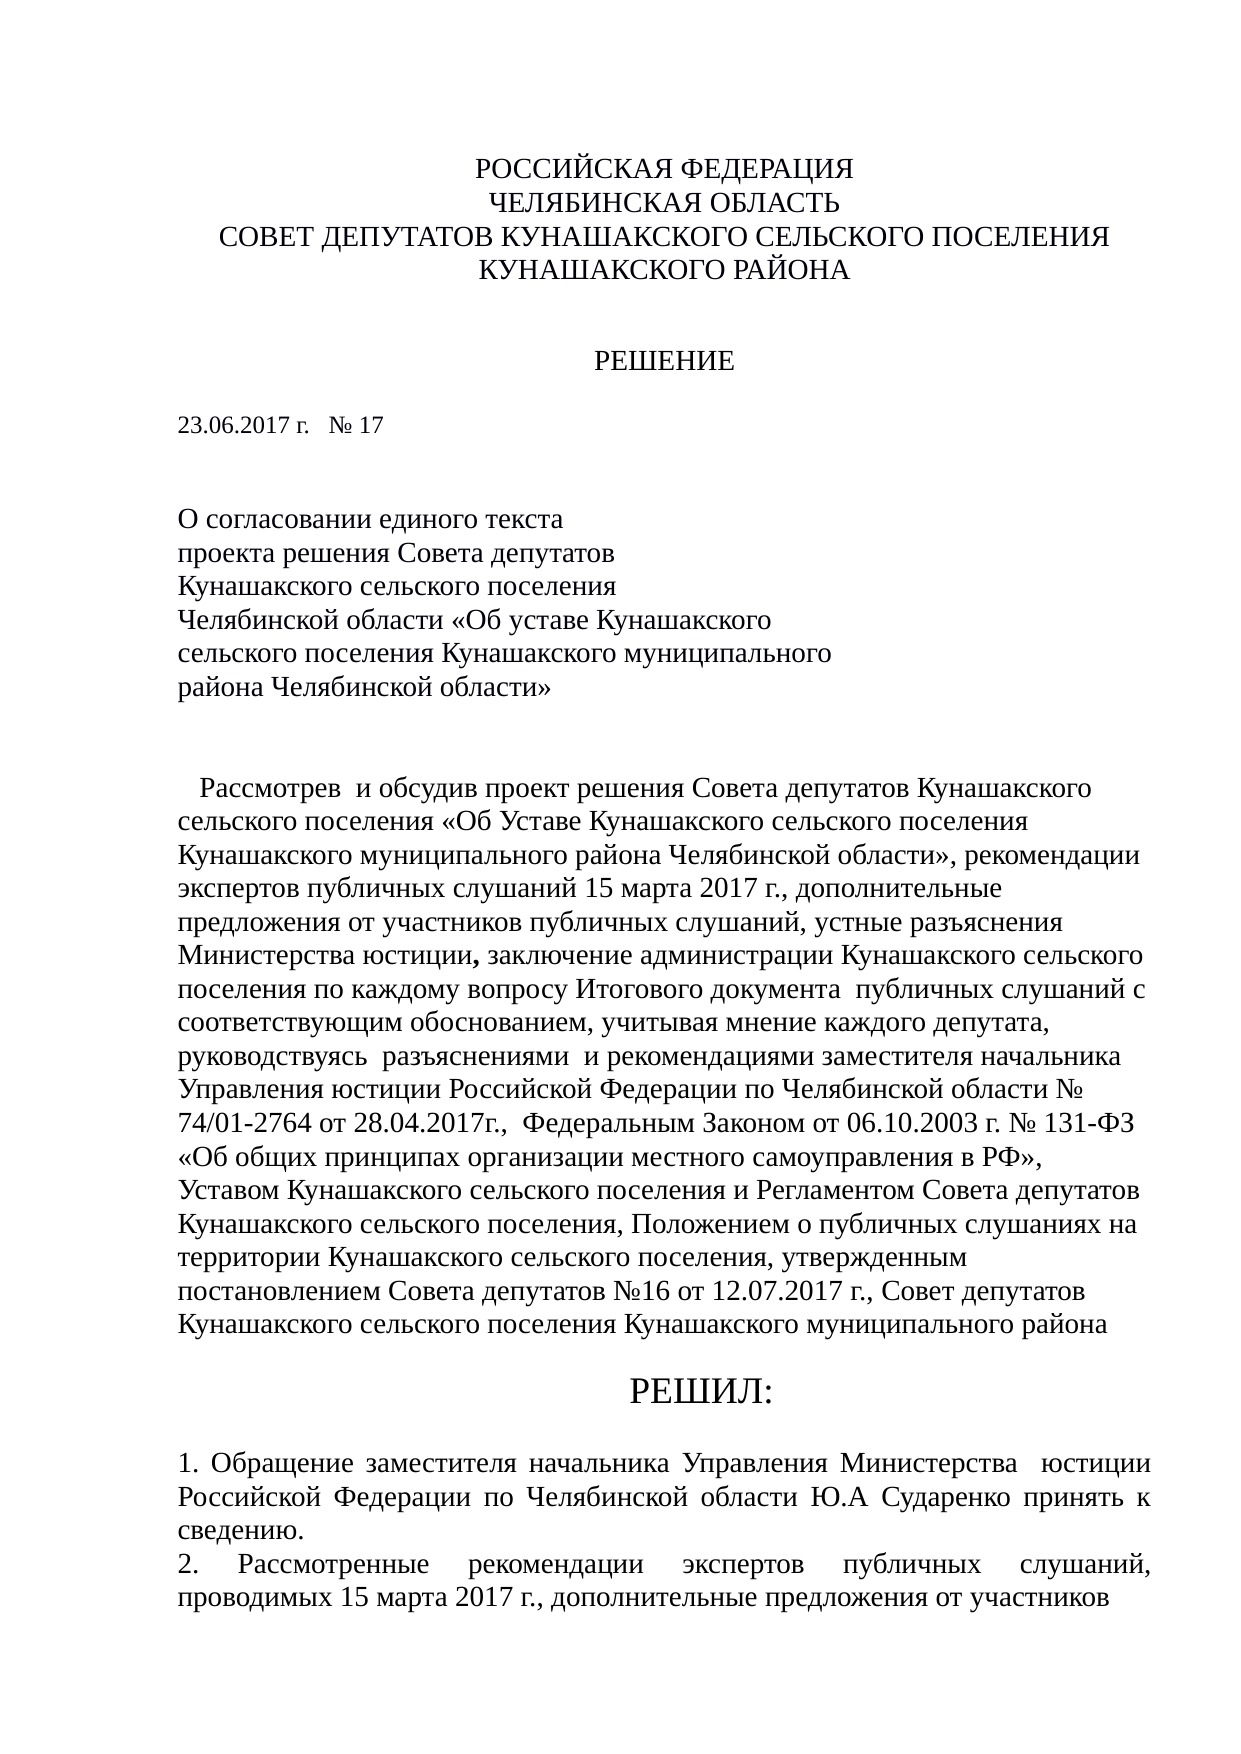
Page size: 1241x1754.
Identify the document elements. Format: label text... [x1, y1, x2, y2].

text района Челябинской области» [177, 669, 1152, 703]
text 23.06.2017 г. № 17 [177, 410, 1152, 439]
text Кунашакского сельского поселения [177, 568, 1152, 602]
text КУНАШАКСКОГО РАЙОНА [177, 252, 1152, 286]
text РЕШЕНИЕ [177, 343, 1152, 377]
text проекта решения Совета депутатов [177, 535, 1152, 568]
text сельского поселения Кунашакского муниципального [177, 636, 1152, 669]
text 1. Обращение заместителя начальника Управления Министерства юстиции Российской Федерации по Челябинской области Ю.А Сударенко принять к сведению. [177, 1445, 1152, 1546]
text О согласовании единого текста [177, 501, 1152, 535]
text РОССИЙСКАЯ ФЕДЕРАЦИЯ [177, 152, 1152, 185]
text СОВЕТ ДЕПУТАТОВ КУНАШАКСКОГО СЕЛЬСКОГО ПОСЕЛЕНИЯ [177, 219, 1152, 252]
text РЕШИЛ: [177, 1369, 1152, 1412]
text 2. Рассмотренные рекомендации экспертов публичных слушаний, проводимых 15 марта 2017 г., дополнительные предложения от участников [177, 1546, 1152, 1613]
text ЧЕЛЯБИНСКАЯ ОБЛАСТЬ [177, 185, 1152, 219]
text Челябинской области «Об уставе Кунашакского [177, 602, 1152, 636]
text Рассмотрев и обсудив проект решения Совета депутатов Кунашакского сельского поселения «Об Уставе Кунашакского сельского поселения Кунашакского муниципального района Челябинской области», рекомендации экспертов публичных слушаний 15 марта 2017 г., дополнительные предложения от участников публичных слушаний, устные разъяснения Министерства юстиции, заключение администрации Кунашакского сельского поселения по каждому вопросу Итогового документа публичных слушаний с соответствующим обоснованием, учитывая мнение каждого депутата, руководствуясь разъяснениями и рекомендациями заместителя начальника Управления юстиции Российской Федерации по Челябинской области № 74/01-2764 от 28.04.2017г., Федеральным Законом от 06.10.2003 г. № 131-ФЗ «Об общих принципах организации местного самоуправления в РФ», Уставом Кунашакского сельского поселения и Регламентом Совета депутатов Кунашакского сельского поселения, Положением о публичных слушаниях на территории Кунашакского сельского поселения, утвержденным постановлением Совета депутатов №16 от 12.07.2017 г., Совет депутатов Кунашакского сельского поселения Кунашакского муниципального района [177, 770, 1152, 1340]
